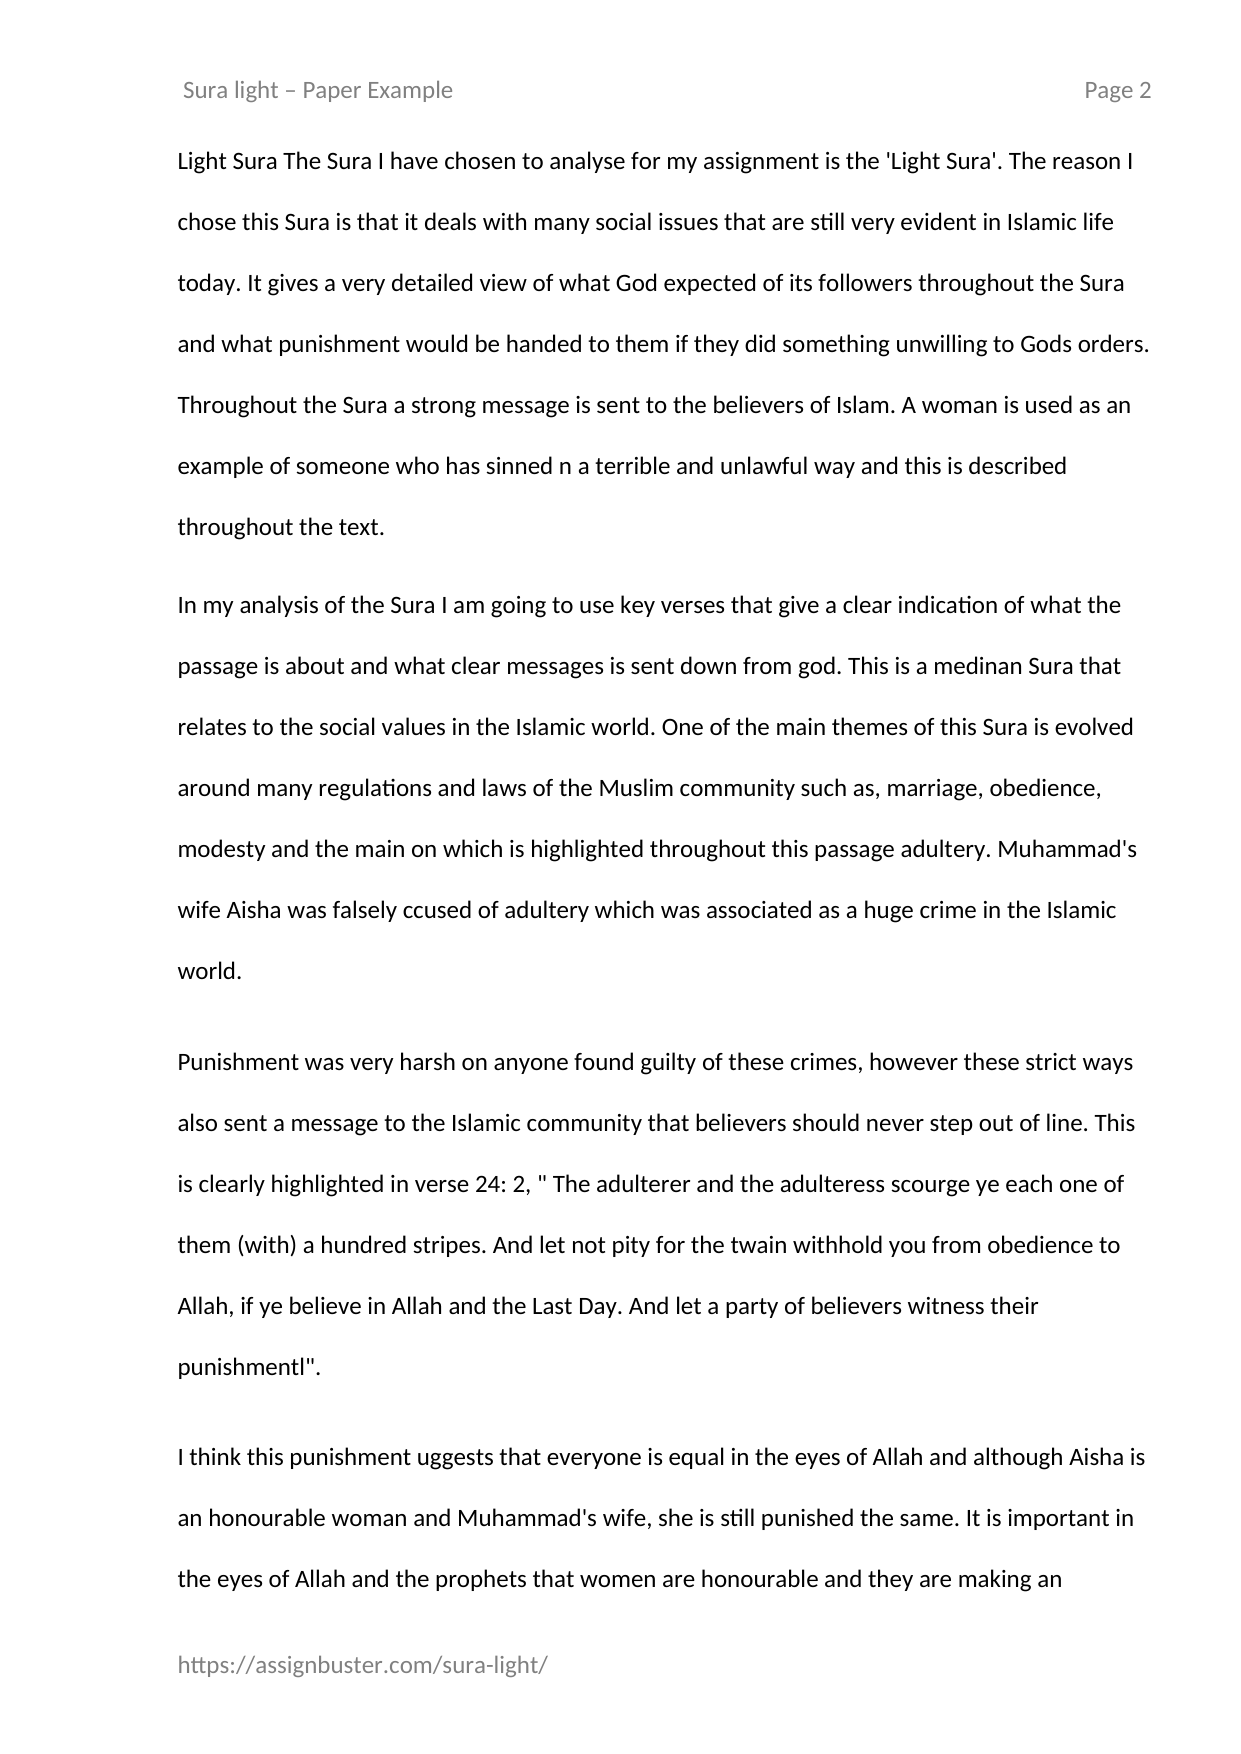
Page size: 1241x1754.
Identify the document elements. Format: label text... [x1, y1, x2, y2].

text Light Sura The Sura I have chosen to analyse for my assignment is the 'Light Sura'. The reason I chose this Sura is that it deals with many social issues that are still very evident in Islamic life today. It gives a very detailed view of what God expected of its followers throughout the Sura and what punishment would be handed to them if they did something unwilling to Gods orders. Throughout the Sura a strong message is sent to the believers of Islam. A woman is used as an example of someone who has sinned n a terrible and unlawful way and this is described throughout the text. [177, 145, 1152, 542]
text Punishment was very harsh on anyone found guilty of these crimes, however these strict ways also sent a message to the Islamic community that believers should never step out of line. This is clearly highlighted in verse 24: 2, " The adulterer and the adulteress scourge ye each one of them (with) a hundred stripes. And let not pity for the twain withhold you from obedience to Allah, if ye believe in Allah and the Last Day. And let a party of believers witness their punishmentl". [177, 1046, 1152, 1381]
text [177, 1441, 1152, 1594]
text In my analysis of the Sura I am going to use key verses that give a clear indication of what the passage is about and what clear messages is sent down from god. This is a medinan Sura that relates to the social values in the Islamic world. One of the main themes of this Sura is evolved around many regulations and laws of the Muslim community such as, marriage, obedience, modesty and the main on which is highlighted throughout this passage adultery. Muhammad's wife Aisha was falsely ccused of adultery which was associated as a huge crime in the Islamic world. [177, 589, 1152, 986]
